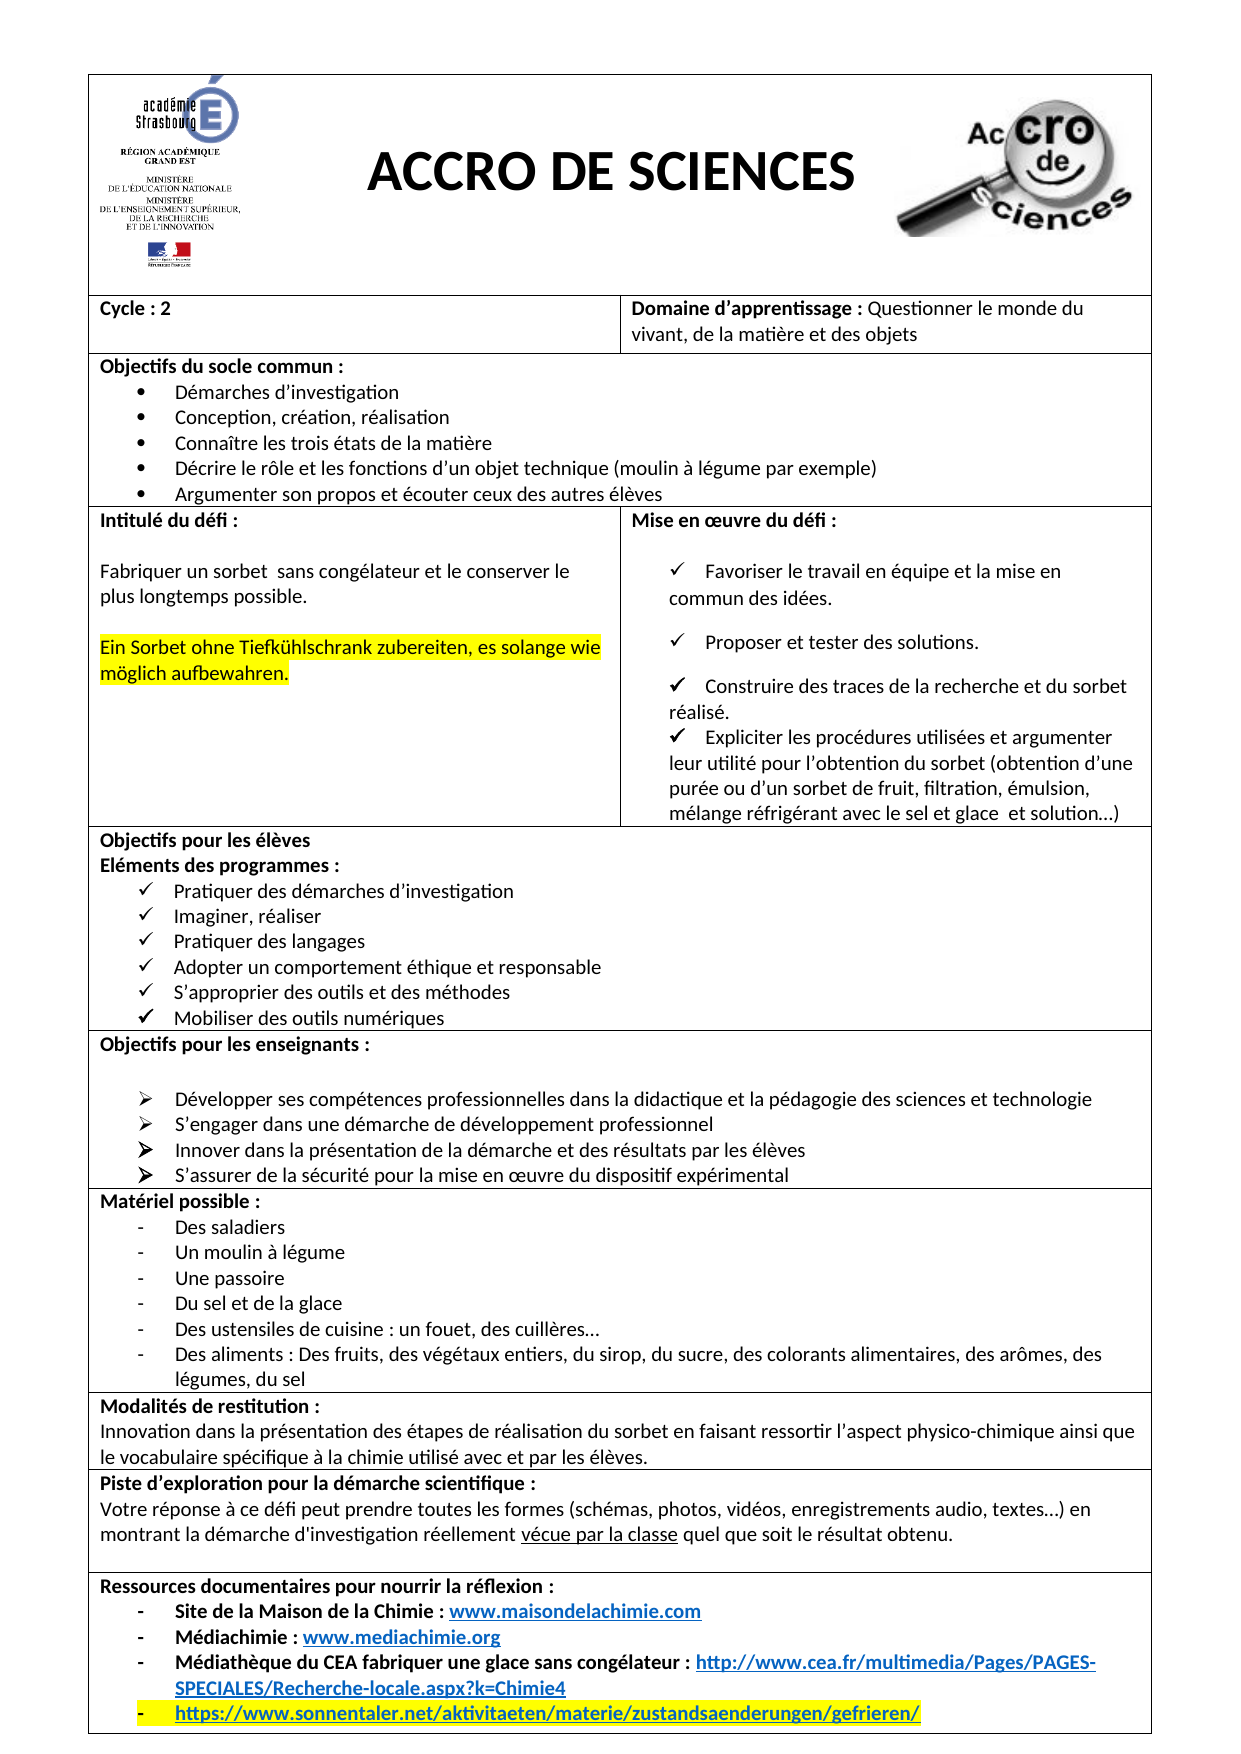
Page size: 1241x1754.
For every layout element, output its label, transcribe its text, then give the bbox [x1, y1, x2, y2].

table_cell Objectifs pour les enseignants : Développer ses compétences professionnelles dans la didactique et la pédagogie des sciences et technologie S’engager dans une démarche de développement professionnel Innover dans la présentation de la démarche et des résultats par les élèves S’assurer de la sécurité pour la mise en œuvre du dispositif expérimental [89, 1031, 1151, 1188]
picture [99, 75, 240, 267]
table_cell Domaine d’apprentissage : Questionner le monde du vivant, de la matière et des objets [621, 296, 1151, 353]
table_cell Cycle : 2 [89, 296, 620, 353]
table_cell Modalités de restitution : Innovation dans la présentation des étapes de réalisation du sorbet en faisant ressortir l’aspect physico-chimique ainsi que le vocabulaire spécifique à la chimie utilisé avec et par les élèves. [89, 1393, 1151, 1469]
table_cell Objectifs pour les élèves Eléments des programmes : Pratiquer des démarches d’investigation Imaginer, réaliser Pratiquer des langages Adopter un comportement éthique et responsable S’approprier des outils et des méthodes Mobiliser des outils numériques [89, 827, 1151, 1030]
picture [893, 97, 1141, 237]
table_cell Piste d’exploration pour la démarche scientifique : Votre réponse à ce défi peut prendre toutes les formes (schémas, photos, vidéos, enregistrements audio, textes…) en montrant la démarche d'investigation réellement vécue par la classe quel que soit le résultat obtenu. [89, 1470, 1151, 1572]
table_header [89, 75, 1151, 294]
table_cell Objectifs du socle commun : Démarches d’investigation Conception, création, réalisation Connaître les trois états de la matière Décrire le rôle et les fonctions d’un objet technique (moulin à légume par exemple) Argumenter son propos et écouter ceux des autres élèves [89, 354, 1151, 506]
table_cell Ressources documentaires pour nourrir la réflexion : Site de la Maison de la Chimie : www.maisondelachimie.com Médiachimie : www.mediachimie.org Médiathèque du CEA fabriquer une glace sans congélateur : http://www.cea.fr/multimedia/Pages/PAGES-SPECIALES/Recherche-locale.aspx?k=Chimie4 https://www.sonnentaler.net/aktivitaeten/materie/zustandsaenderungen/gefrieren/ [89, 1573, 1151, 1733]
table_cell Intitulé du défi : Fabriquer un sorbet sans congélateur et le conserver le plus longtemps possible. Ein Sorbet ohne Tiefkühlschrank zubereiten, es solange wie möglich aufbewahren. [89, 507, 620, 826]
table_cell Mise en œuvre du défi : Favoriser le travail en équipe et la mise en commun des idées. Proposer et tester des solutions. Construire des traces de la recherche et du sorbet réalisé. Expliciter les procédures utilisées et argumenter leur utilité pour l’obtention du sorbet (obtention d’une purée ou d’un sorbet de fruit, filtration, émulsion, mélange réfrigérant avec le sel et glace et solution…) [621, 507, 1151, 826]
table_cell Matériel possible : Des saladiers Un moulin à légume Une passoire Du sel et de la glace Des ustensiles de cuisine : un fouet, des cuillères… Des aliments : Des fruits, des végétaux entiers, du sirop, du sucre, des colorants alimentaires, des arômes, des légumes, du sel [89, 1189, 1151, 1392]
